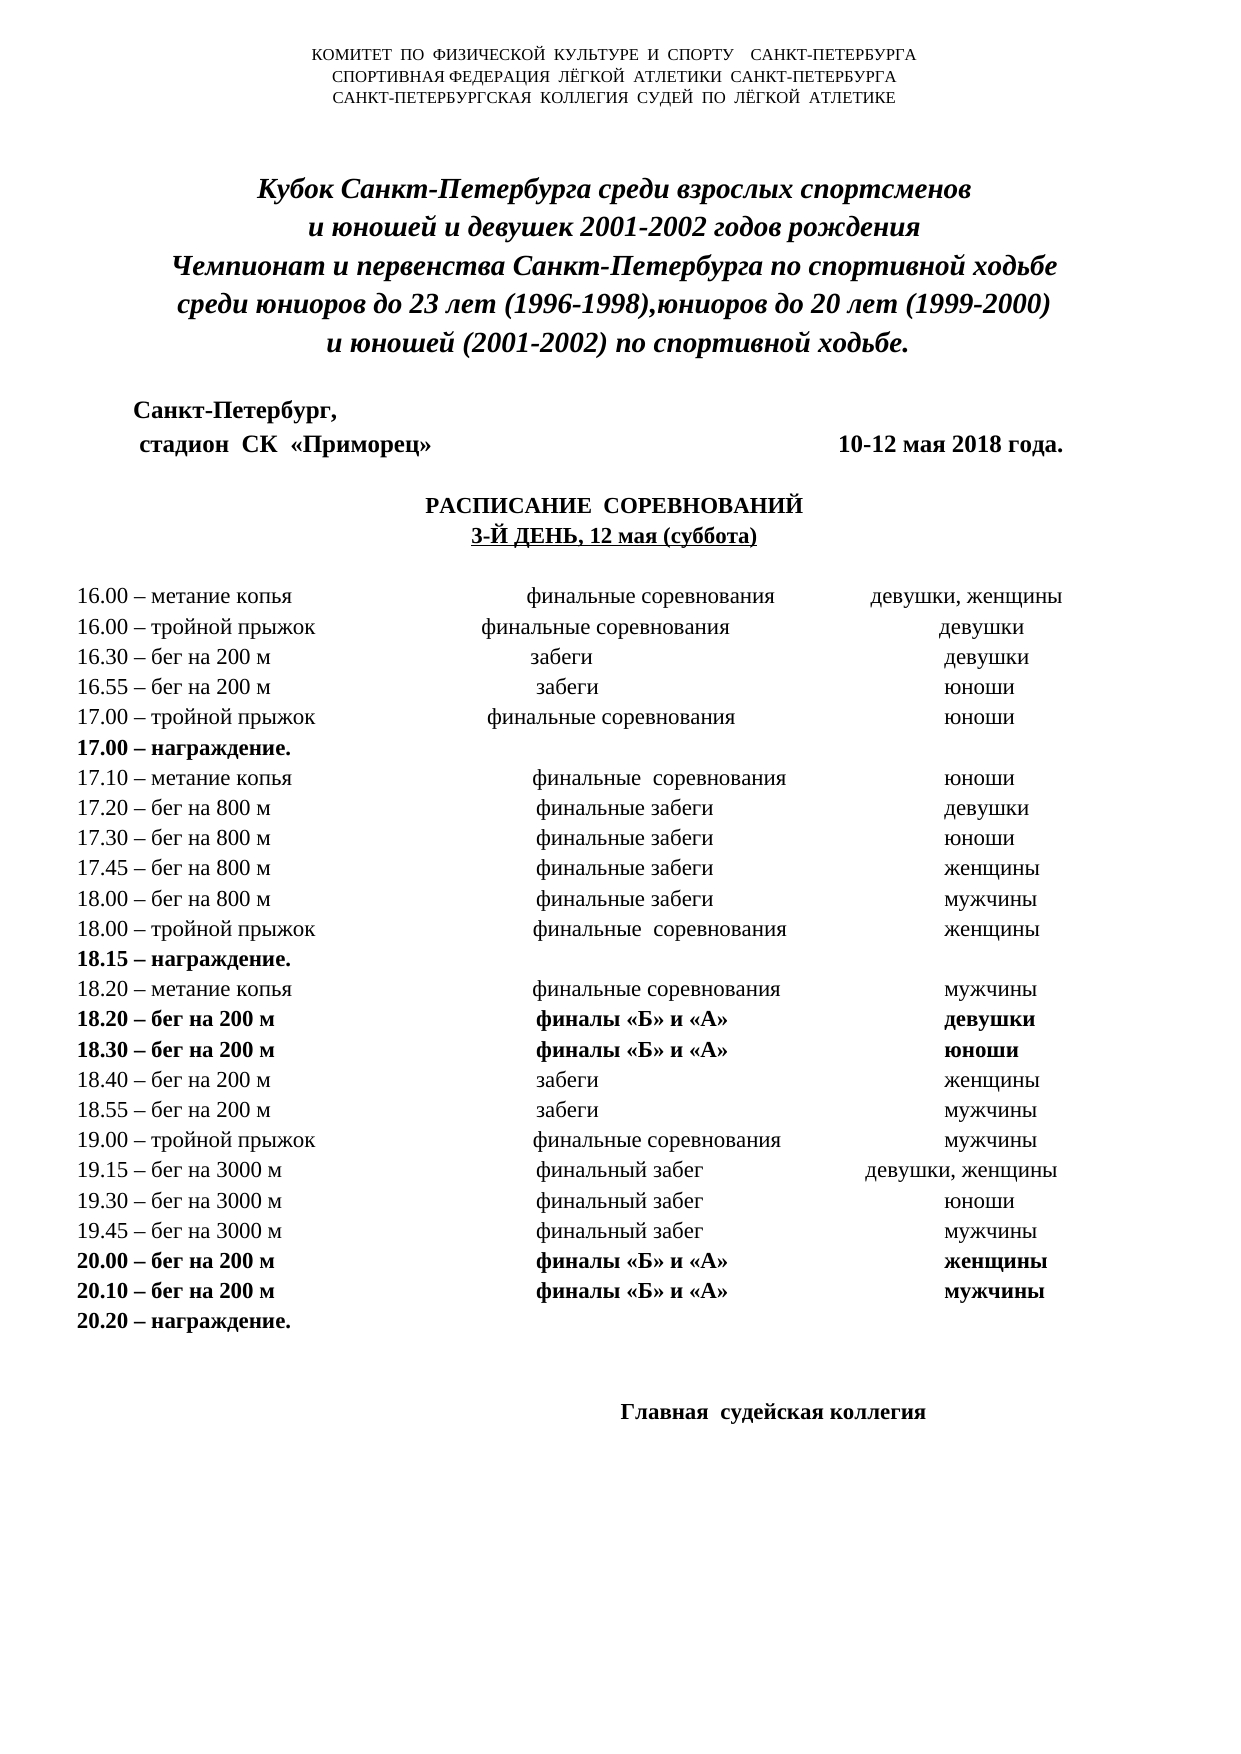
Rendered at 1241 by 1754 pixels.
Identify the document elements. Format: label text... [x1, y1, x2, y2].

text 18.00 – тройной прыжок финальные соревнования женщины [77, 915, 1152, 941]
text 16.00 – тройной прыжок финальные соревнования девушки [77, 613, 1152, 639]
text 17.10 – метание копья финальные соревнования юноши [77, 764, 1152, 790]
text 18.30 – бег на 200 м финалы «Б» и «А» юноши [77, 1036, 1152, 1062]
text 16.30 – бег на 200 м забеги девушки [77, 643, 1152, 669]
text 18.15 – награждение. [77, 945, 1152, 971]
text стадион СК «Приморец» 10-12 мая 2018 года. [77, 429, 1152, 457]
text Санкт-Петербург, [77, 396, 1152, 424]
text и юношей и девушек 2001-2002 годов рождения [77, 209, 1152, 243]
text 20.20 – награждение. [77, 1307, 1152, 1334]
text 18.20 – метание копья финальные соревнования мужчины [77, 975, 1152, 1002]
text 18.40 – бег на 200 м забеги женщины [77, 1066, 1152, 1092]
text РАСПИСАНИЕ СОРЕВНОВАНИЙ [77, 492, 1152, 518]
text СПОРТИВНАЯ ФЕДЕРАЦИЯ ЛЁГКОЙ АТЛЕТИКИ САНКТ-ПЕТЕРБУРГА [77, 66, 1152, 86]
text КОМИТЕТ ПО ФИЗИЧЕСКОЙ КУЛЬТУРЕ И СПОРТУ САНКТ-ПЕТЕРБУРГА [77, 44, 1152, 63]
text 18.20 – бег на 200 м финалы «Б» и «А» девушки [77, 1005, 1152, 1032]
text 19.45 – бег на 3000 м финальный забег мужчины [77, 1217, 1152, 1243]
text 19.00 – тройной прыжок финальные соревнования мужчины [77, 1126, 1152, 1153]
text 17.20 – бег на 800 м финальные забеги девушки [77, 794, 1152, 820]
text и юношей (2001-2002) по спортивной ходьбе. [77, 325, 1152, 358]
text 17.00 – тройной прыжок финальные соревнования юноши [77, 703, 1152, 730]
text 3-Й ДЕНЬ, 12 мая (суббота) [77, 522, 1152, 548]
text 16.55 – бег на 200 м забеги юноши [77, 673, 1152, 699]
text 17.00 – награждение. [77, 733, 1152, 760]
text 20.00 – бег на 200 м финалы «Б» и «А» женщины [77, 1247, 1152, 1273]
text 19.30 – бег на 3000 м финальный забег юноши [77, 1187, 1152, 1213]
text 19.15 – бег на 3000 м финальный забег девушки, женщины [77, 1156, 1152, 1183]
text 18.00 – бег на 800 м финальные забеги мужчины [77, 884, 1152, 911]
text Главная судейская коллегия [114, 1398, 1152, 1424]
text САНКТ-ПЕТЕРБУРГСКАЯ КОЛЛЕГИЯ СУДЕЙ ПО ЛЁГКОЙ АТЛЕТИКЕ [77, 88, 1152, 107]
text Чемпионат и первенства Санкт-Петербурга по спортивной ходьбе [77, 248, 1152, 281]
text среди юниоров до 23 лет (1996-1998),юниоров до 20 лет (1999-2000) [77, 286, 1152, 320]
text 16.00 – метание копья финальные соревнования девушки, женщины [77, 582, 1152, 609]
text 18.55 – бег на 200 м забеги мужчины [77, 1096, 1152, 1122]
text 20.10 – бег на 200 м финалы «Б» и «А» мужчины [77, 1277, 1152, 1304]
text 17.30 – бег на 800 м финальные забеги юноши [77, 824, 1152, 851]
text 17.45 – бег на 800 м финальные забеги женщины [77, 854, 1152, 881]
text Кубок Санкт-Петербурга среди взрослых спортсменов [77, 171, 1152, 204]
